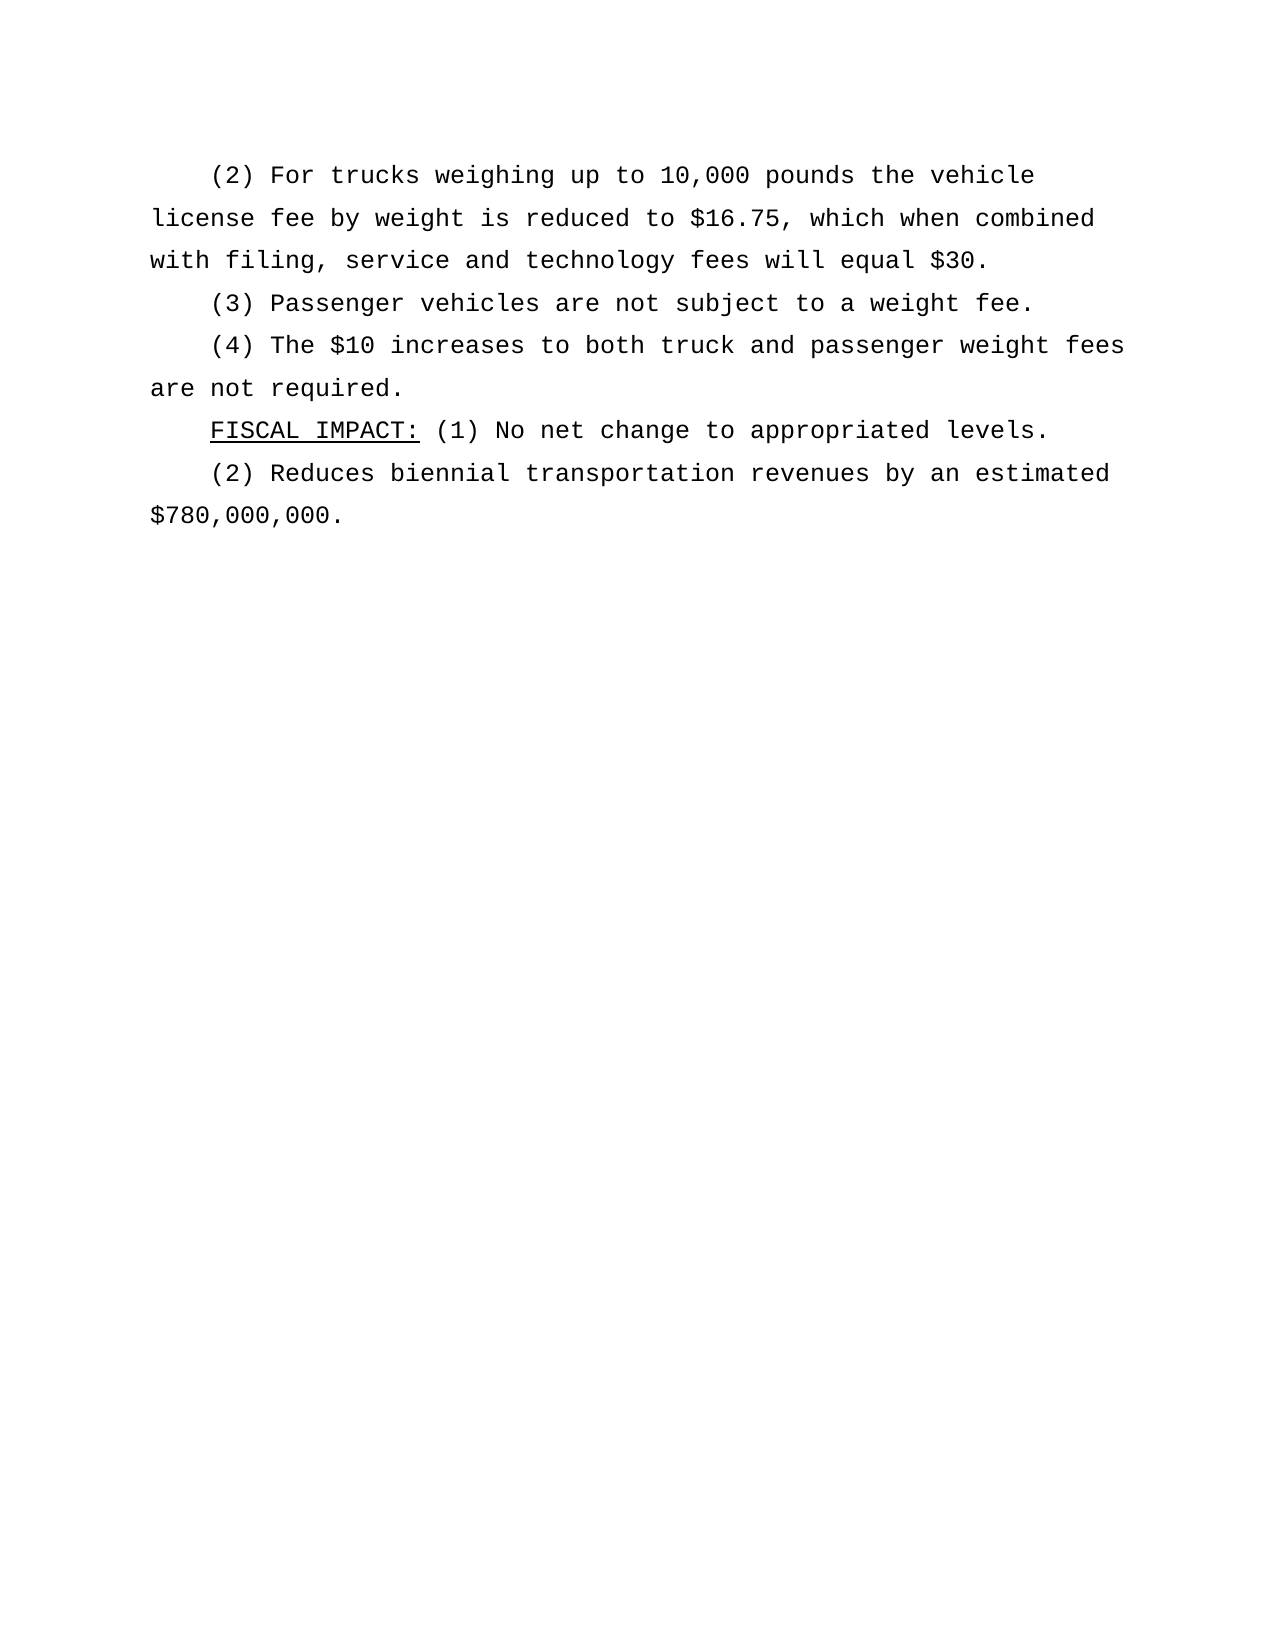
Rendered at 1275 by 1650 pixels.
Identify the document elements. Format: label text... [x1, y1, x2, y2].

text (4) The $10 increases to both truck and passenger weight fees are not required. [150, 320, 1125, 405]
text FISCAL IMPACT: (1) No net change to appropriated levels. [150, 405, 1125, 447]
text (2) Reduces biennial transportation revenues by an estimated $780,000,000. [150, 447, 1125, 532]
text (3) Passenger vehicles are not subject to a weight fee. [150, 277, 1125, 320]
text (2) For trucks weighing up to 10,000 pounds the vehicle license fee by weight is reduced to $16.75, which when combined with filing, service and technology fees will equal $30. [150, 150, 1125, 277]
